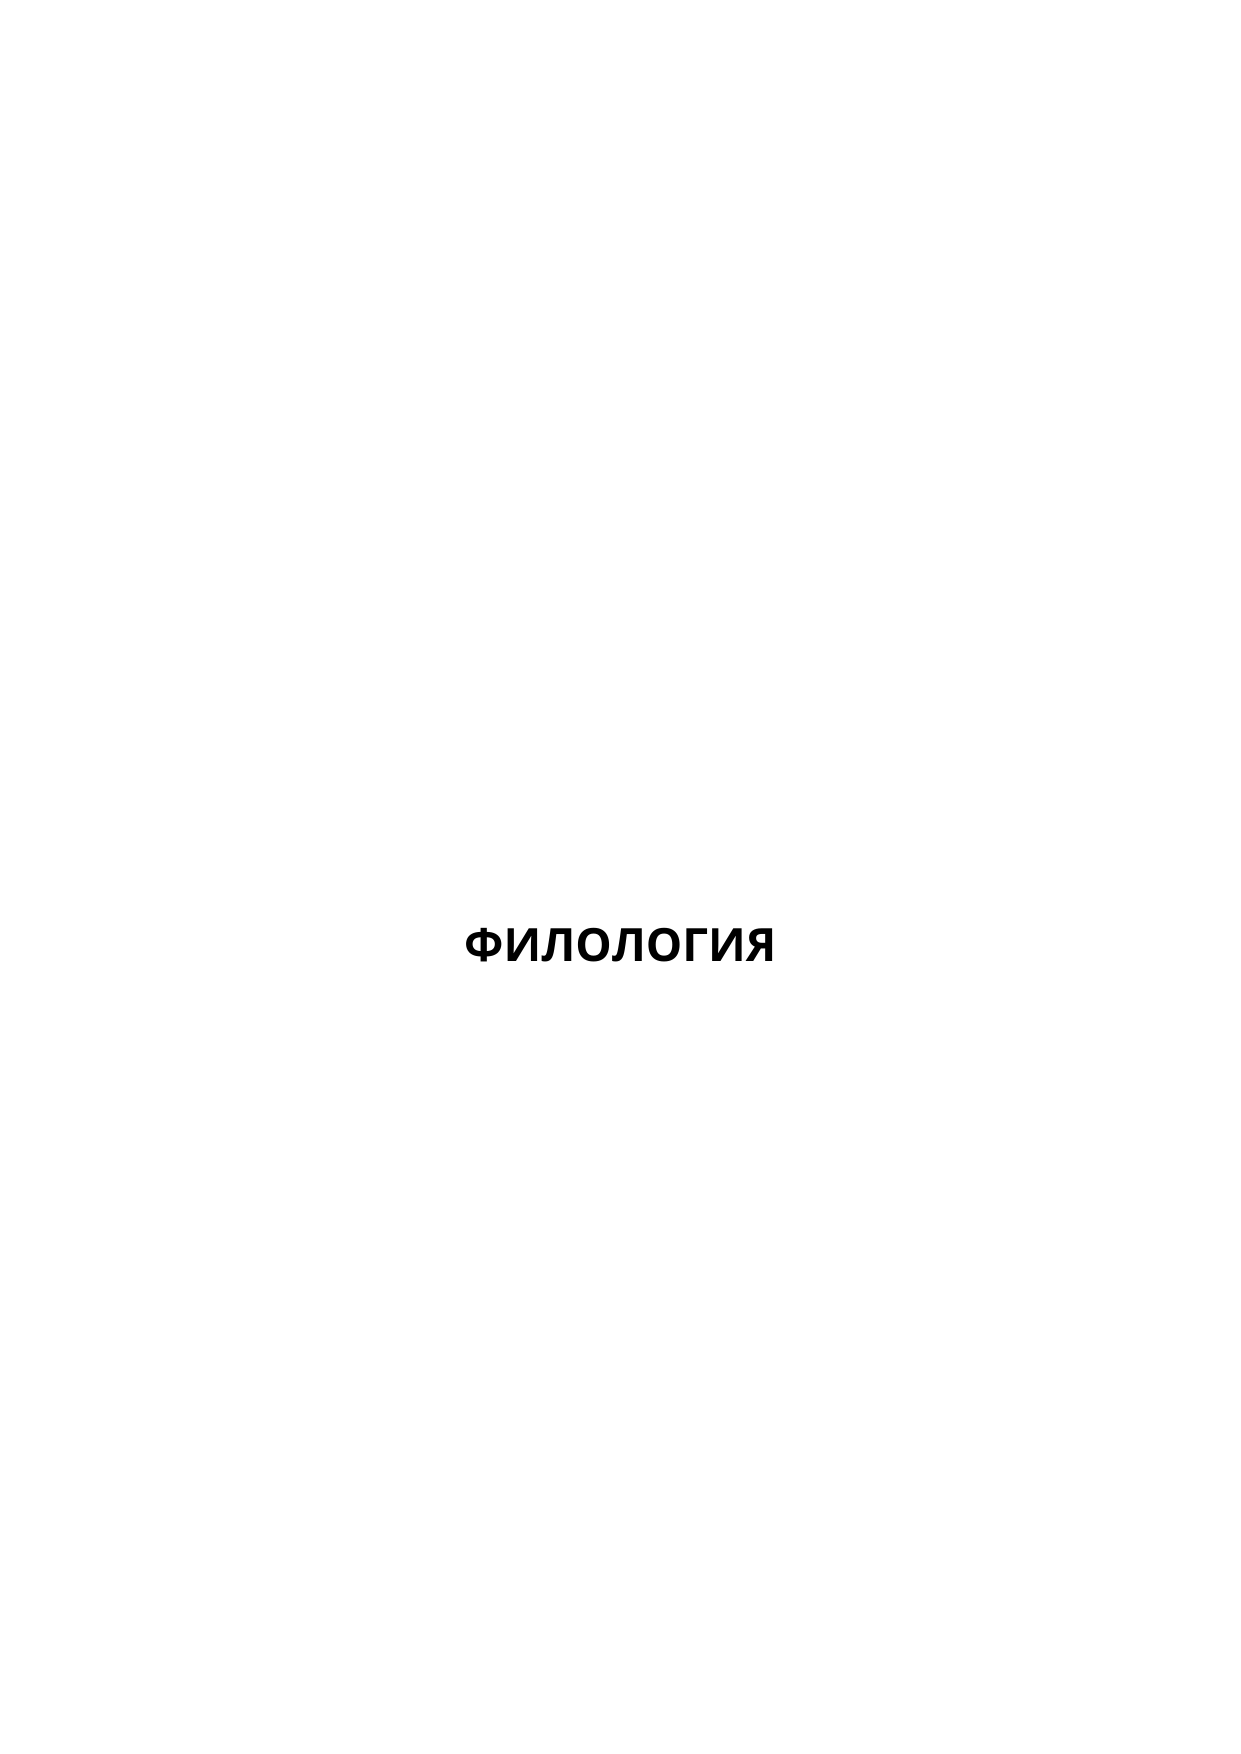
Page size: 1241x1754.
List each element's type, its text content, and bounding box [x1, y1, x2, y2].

text филология [118, 912, 1122, 974]
